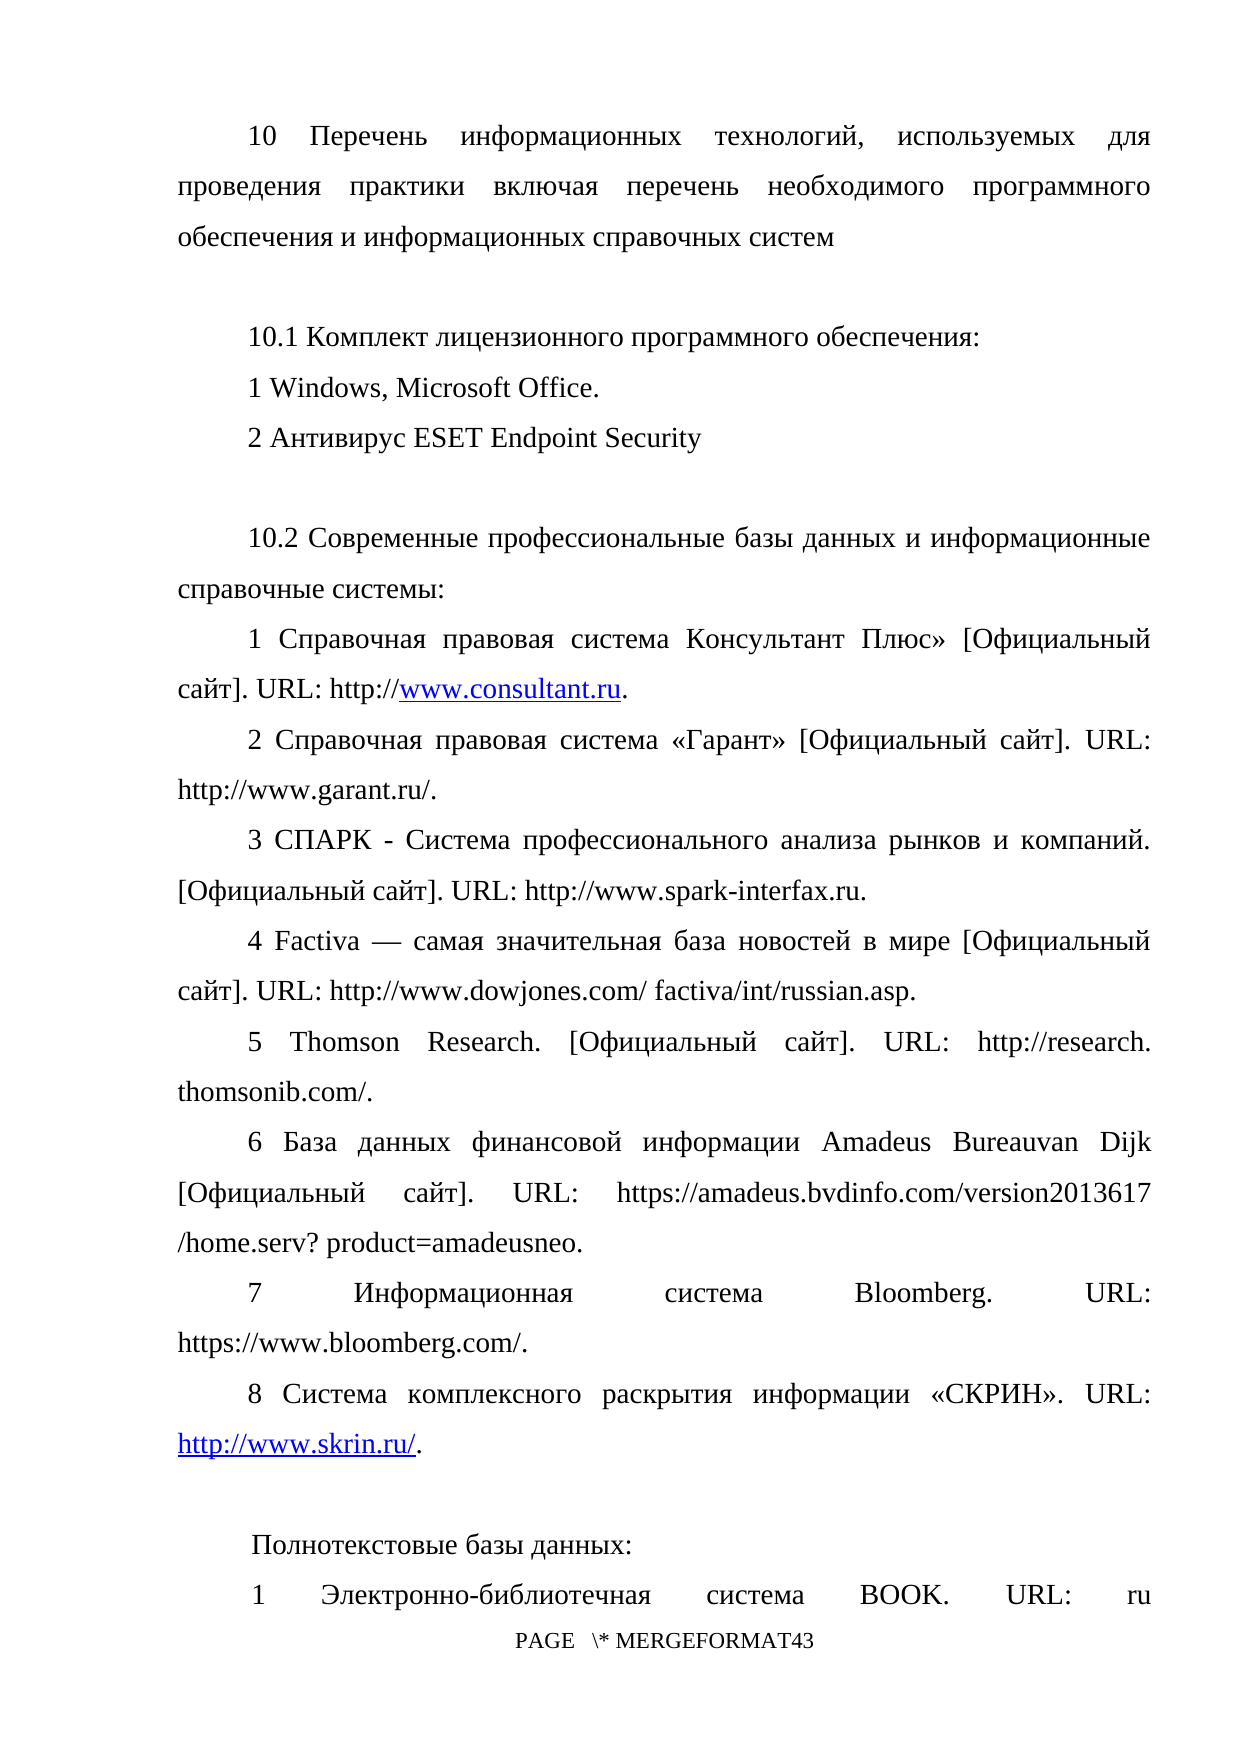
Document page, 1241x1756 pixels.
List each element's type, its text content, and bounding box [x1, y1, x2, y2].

text 3 СПАРК - Система профессионального анализа рынков и компаний. [Официальный сайт]. URL: http://www.spark-interfax.ru. [177, 822, 1151, 906]
text 1 Windows, Microsoft Office. [177, 370, 1151, 403]
text 6 База данных финансовой информации Amadeus Bureauvan Dijk [Официальный сайт]. URL: https://amadeus.bvdinfo.com/version2013617 /home.serv? product=amadeusneo. [177, 1124, 1151, 1258]
text 10.2 Современные профессиональные базы данных и информационные справочные системы: [177, 521, 1151, 604]
text 7 Информационная система Bloomberg. URL: https://www.bloomberg.com/. [177, 1275, 1151, 1359]
text 2 Антивирус ESET Endpoint Security [177, 420, 1151, 453]
text 4 Factiva — cамая значительная база новостей в мире [Официальный сайт]. URL: http://www.dowjones.com/ factiva/int/russian.asp. [177, 923, 1151, 1007]
text 8 Система комплексного раскрытия информации «СКРИН». URL: http://www.skrin.ru/. [177, 1376, 1151, 1460]
text 10.1 Комплект лицензионного программного обеспечения: [177, 319, 1151, 353]
text 10 Перечень информационных технологий, используемых для проведения практики включая перечень необходимого программного обеспечения и информационных справочных систем [177, 118, 1151, 252]
text 5 Thomson Research. [Официальный сайт]. URL: http://research. thomsonib.com/. [177, 1024, 1151, 1108]
text 2 Справочная правовая система «Гарант» [Официальный сайт]. URL: http://www.garant.ru/. [177, 722, 1151, 806]
text Полнотекстовые базы данных: [177, 1527, 1151, 1560]
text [177, 1577, 1151, 1611]
text 1 Справочная правовая система Консультант Плюс» [Официальный сайт]. URL: http://www.consultant.ru. [177, 621, 1151, 705]
